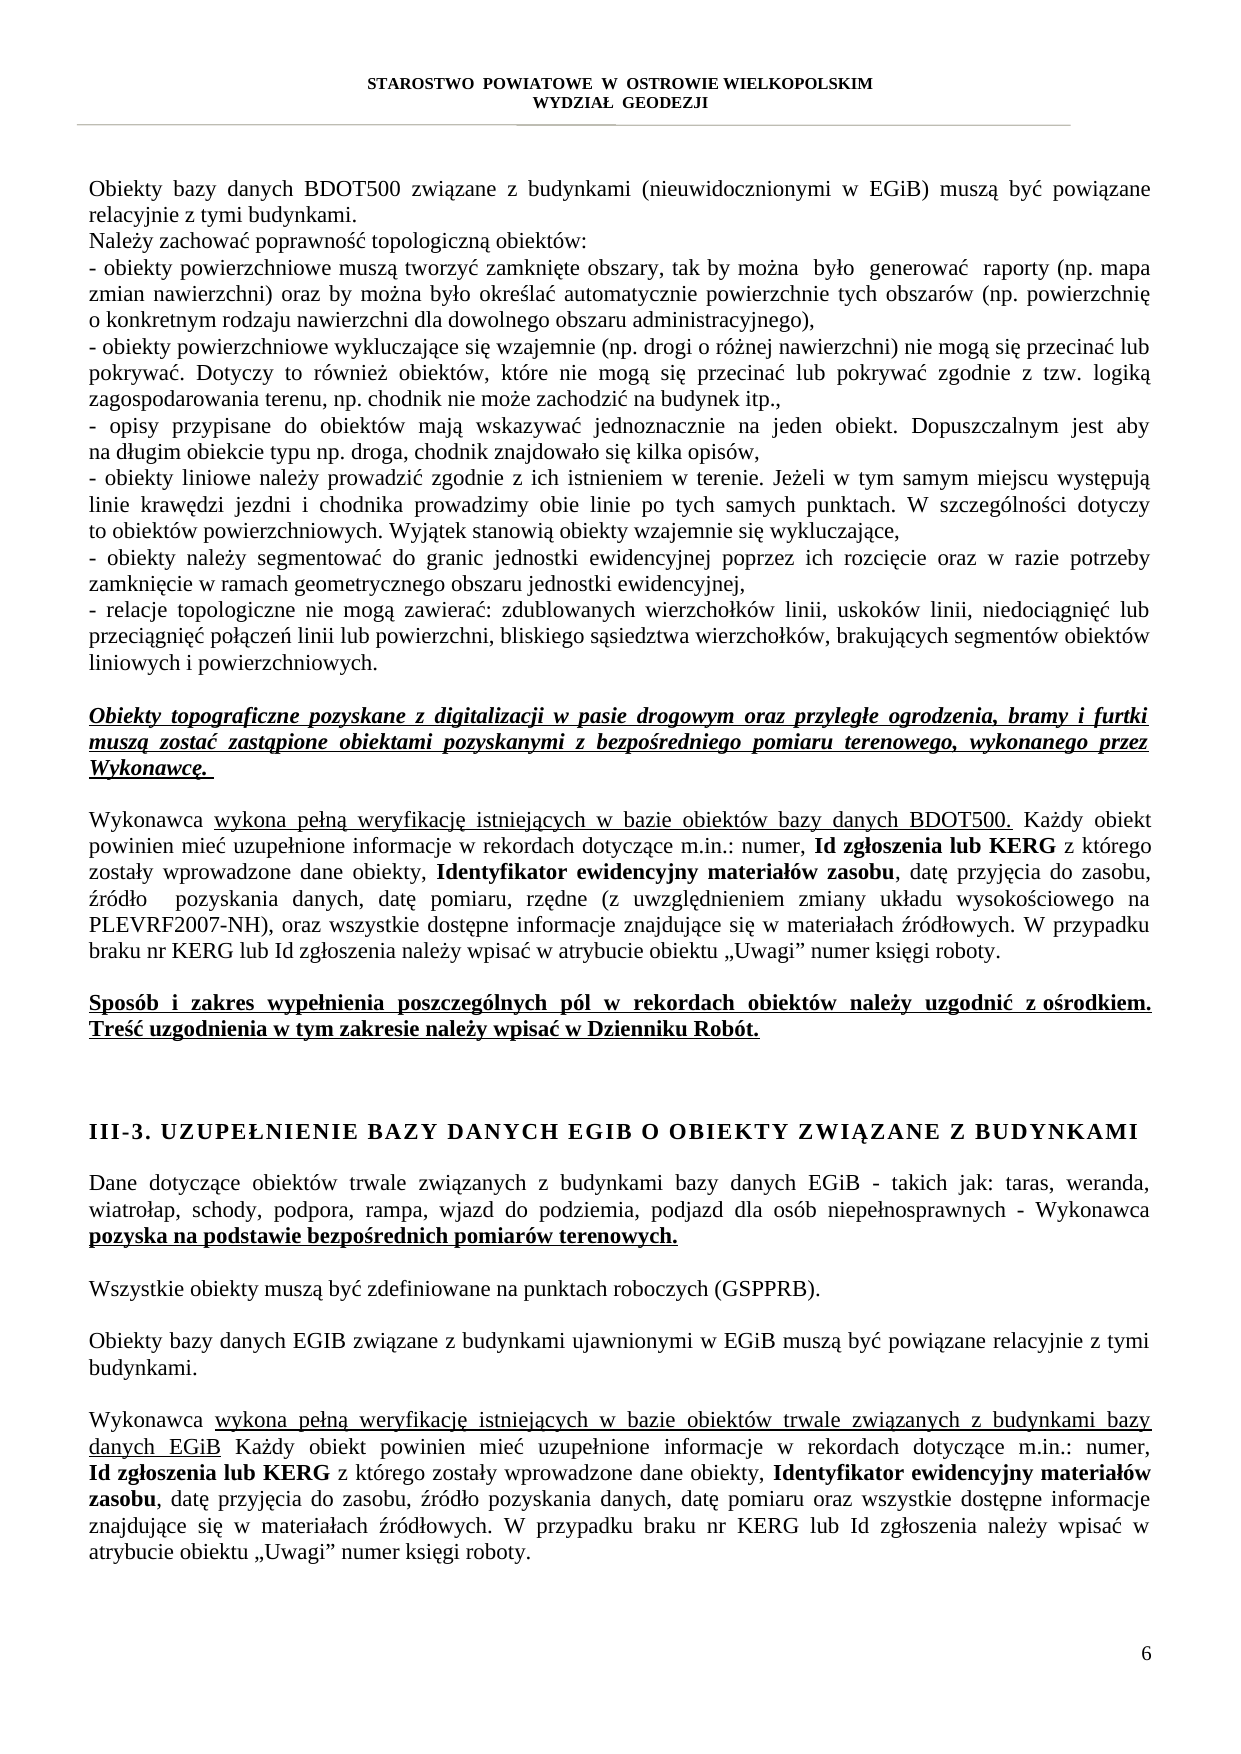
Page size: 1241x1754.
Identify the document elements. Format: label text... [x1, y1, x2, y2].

text III-3. UZUPEŁNIENIE BAZY DANYCH EGIB O OBIEKTY ZWIĄZANE Z BUDYNKAMI [89, 1118, 1152, 1144]
text Sposób i zakres wypełnienia poszczególnych pól w rekordach obiektów należy uzgodnić z ośrodkiem. Treść uzgodnienia w tym zakresie należy wpisać w Dzienniku Robót. [89, 1013, 1152, 1042]
text Obiekty bazy danych BDOT500 związane z budynkami (nieuwidocznionymi w EGiB) muszą być powiązane relacyjnie z tymi budynkami. [89, 174, 1152, 227]
text Dane dotyczące obiektów trwale związanych z budynkami bazy danych EGiB - takich jak: taras, weranda, wiatrołap, schody, podpora, rampa, wjazd do podziemia, podjazd dla osób niepełnosprawnych - Wykonawca pozyska na podstawie bezpośrednich pomiarów terenowych. [89, 1169, 1152, 1248]
text - opisy przypisane do obiektów mają wskazywać jednoznacznie na jeden obiekt. Dopuszczalnym jest aby na długim obiekcie typu np. droga, chodnik znajdowało się kilka opisów, [89, 412, 1152, 464]
text Obiekty topograficzne pozyskane z digitalizacji w pasie drogowym oraz przyległe ogrodzenia, bramy i furtki muszą zostać zastąpione obiektami pozyskanymi z bezpośredniego pomiaru terenowego, wykonanego przez Wykonawcę. [89, 702, 1152, 781]
text - obiekty powierzchniowe wykluczające się wzajemnie (np. drogi o różnej nawierzchni) nie mogą się przecinać lub pokrywać. Dotyczy to również obiektów, które nie mogą się przecinać lub pokrywać zgodnie z tzw. logiką zagospodarowania terenu, np. chodnik nie może zachodzić na budynek itp., [89, 333, 1152, 412]
text Wykonawca wykona pełną weryfikację istniejących w bazie obiektów bazy danych BDOT500. Każdy obiekt powinien mieć uzupełnione informacje w rekordach dotyczące m.in.: numer, Id zgłoszenia lub KERG z którego zostały wprowadzone dane obiekty, Identyfikator ewidencyjny materiałów zasobu, datę przyjęcia do zasobu, źródło pozyskania danych, datę pomiaru, rzędne (z uwzględnieniem zmiany układu wysokościowego na PLEVRF2007-NH), oraz wszystkie dostępne informacje znajdujące się w materiałach źródłowych. W przypadku braku nr KERG lub Id zgłoszenia należy wpisać w atrybucie obiektu „Uwagi” numer księgi roboty. [89, 806, 1152, 964]
text Obiekty bazy danych EGIB związane z budynkami ujawnionymi w EGiB muszą być powiązane relacyjnie z tymi budynkami. [89, 1327, 1152, 1380]
text Wszystkie obiekty muszą być zdefiniowane na punktach roboczych (GSPPRB). [89, 1275, 1152, 1301]
text Sposób i zakres wypełnienia poszczególnych pól w rekordach obiektów należy uzgodnić z ośrodkiem. Treść uzgodnienia w tym zakresie należy wpisać w Dzienniku Robót. [89, 989, 1152, 1012]
text - obiekty liniowe należy prowadzić zgodnie z ich istnieniem w terenie. Jeżeli w tym samym miejscu występują linie krawędzi jezdni i chodnika prowadzimy obie linie po tych samych punktach. W szczególności dotyczy to obiektów powierzchniowych. Wyjątek stanowią obiekty wzajemnie się wykluczające, [89, 464, 1152, 543]
text - relacje topologiczne nie mogą zawierać: zdublowanych wierzchołków linii, uskoków linii, niedociągnięć lub przeciągnięć połączeń linii lub powierzchni, bliskiego sąsiedztwa wierzchołków, brakujących segmentów obiektów liniowych i powierzchniowych. [89, 596, 1152, 675]
text - obiekty należy segmentować do granic jednostki ewidencyjnej poprzez ich rozcięcie oraz w razie potrzeby zamknięcie w ramach geometrycznego obszaru jednostki ewidencyjnej, [89, 543, 1152, 596]
text Wykonawca wykona pełną weryfikację istniejących w bazie obiektów trwale związanych z budynkami bazy danych EGiB Każdy obiekt powinien mieć uzupełnione informacje w rekordach dotyczące m.in.: numer, Id zgłoszenia lub KERG z którego zostały wprowadzone dane obiekty, Identyfikator ewidencyjny materiałów zasobu, datę przyjęcia do zasobu, źródło pozyskania danych, datę pomiaru oraz wszystkie dostępne informacje znajdujące się w materiałach źródłowych. W przypadku braku nr KERG lub Id zgłoszenia należy wpisać w atrybucie obiektu „Uwagi” numer księgi roboty. [89, 1406, 1152, 1564]
text - obiekty powierzchniowe muszą tworzyć zamknięte obszary, tak by można było generować raporty (np. mapa zmian nawierzchni) oraz by można było określać automatycznie powierzchnie tych obszarów (np. powierzchnię o konkretnym rodzaju nawierzchni dla dowolnego obszaru administracyjnego), [89, 254, 1152, 333]
text Należy zachować poprawność topologiczną obiektów: [89, 227, 1152, 254]
